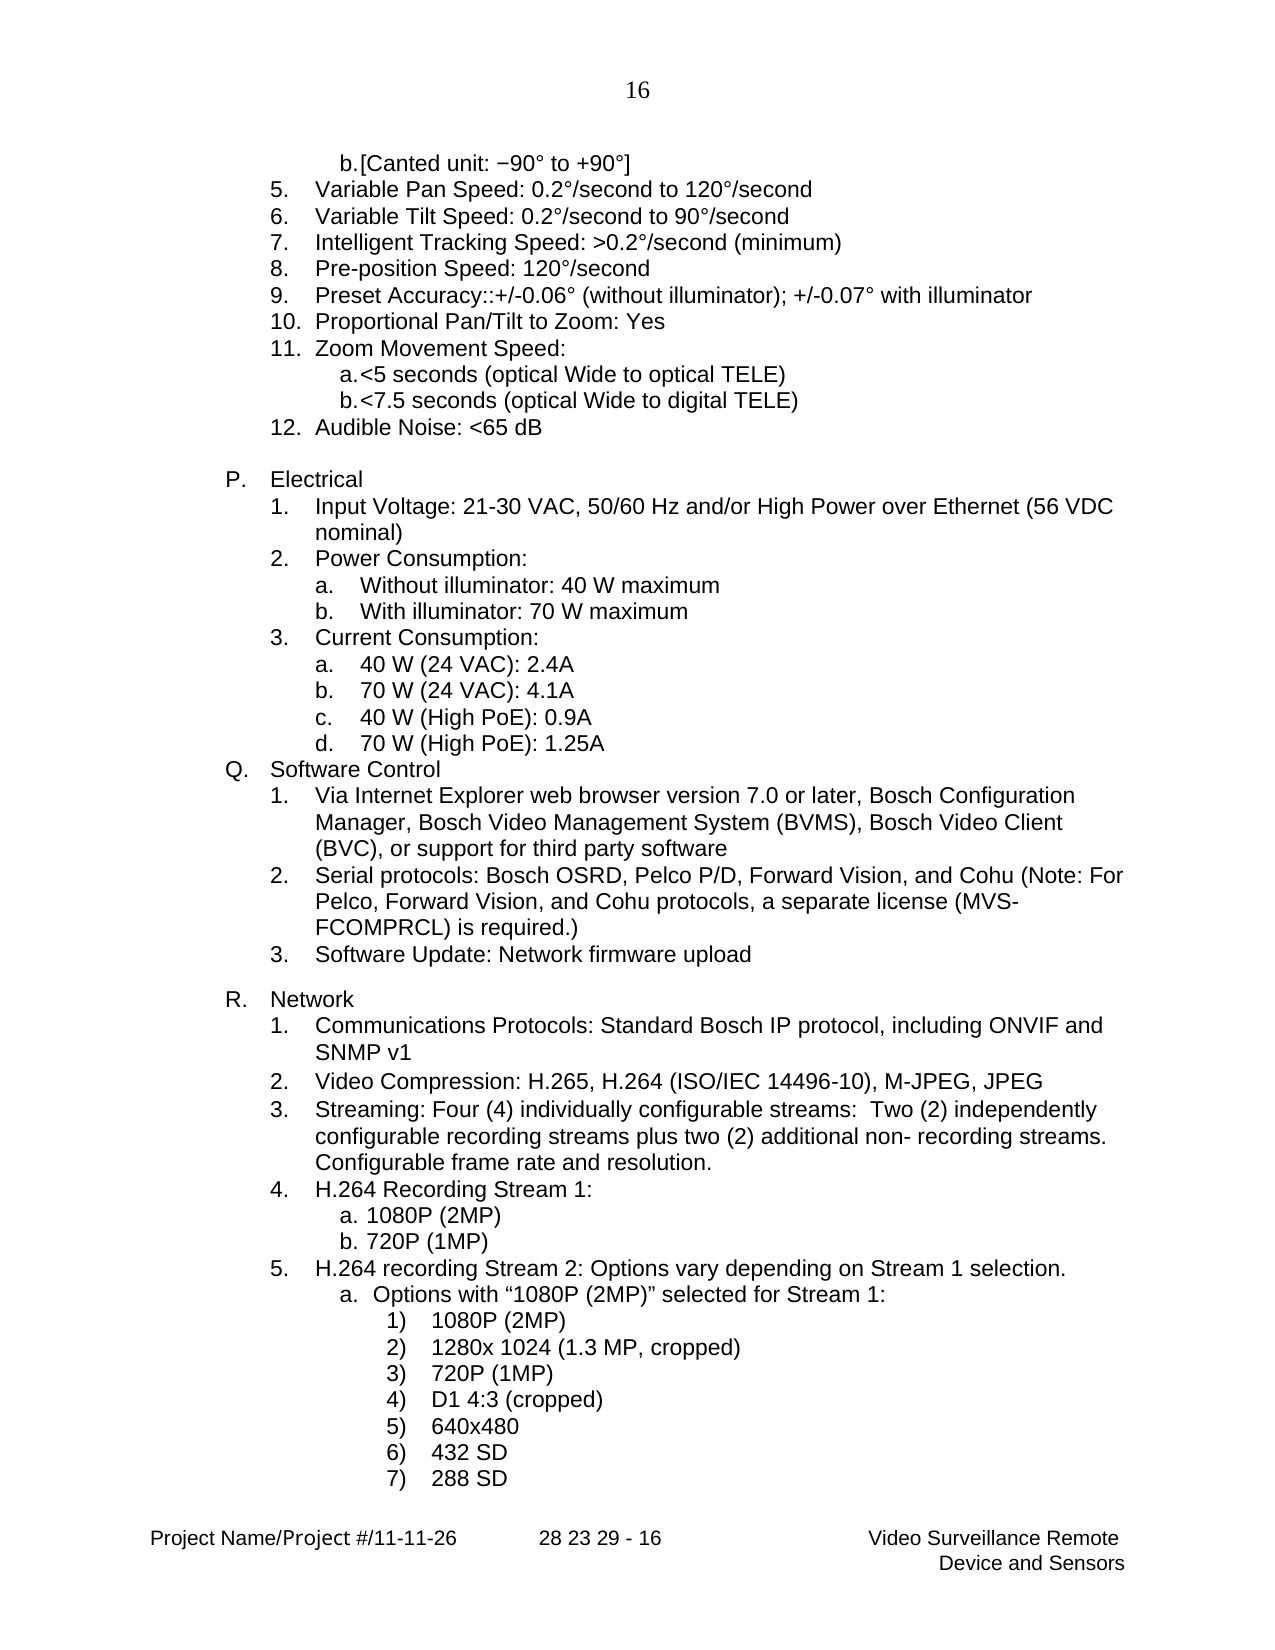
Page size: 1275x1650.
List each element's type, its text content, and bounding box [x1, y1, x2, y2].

list Proportional Pan/Tilt to Zoom: Yes [270, 308, 1125, 334]
list Via Internet Explorer web browser version 7.0 or later, Bosch Configuration Manager, Bosch Video Management System (BVMS), Bosch Video Client (BVC), or support for third party software [270, 782, 1125, 862]
list H.264 recording Stream 2: Options vary depending on Stream 1 selection. [270, 1254, 1125, 1281]
list 1280x 1024 (1.3 MP, cropped) [386, 1334, 1125, 1360]
list Intelligent Tracking Speed: >0.2°/second (minimum) [270, 229, 1125, 255]
list Power Consumption: [270, 545, 1125, 572]
list 720P (1MP) [386, 1360, 1125, 1386]
list 432 SD [386, 1439, 1125, 1465]
list 720P (1MP) [339, 1228, 1125, 1254]
list D1 4:3 (cropped) [386, 1386, 1125, 1413]
list Variable Tilt Speed: 0.2°/second to 90°/second [270, 203, 1125, 229]
list <5 seconds (optical Wide to optical TELE) [339, 361, 1125, 387]
list Zoom Movement Speed: [270, 334, 1125, 361]
list Electrical [225, 466, 1125, 493]
list Streaming: Four (4) individually configurable streams: Two (2) independently configurable recording streams plus two (2) additional non- recording streams. Configurable frame rate and resolution. [270, 1096, 1125, 1176]
list 40 W (High PoE): 0.9A [315, 703, 1125, 730]
list Software Control [225, 756, 1125, 782]
list Options with “1080P (2MP)” selected for Stream 1: [339, 1281, 1125, 1307]
list Current Consumption: [270, 624, 1125, 651]
list Serial protocols: Bosch OSRD, Pelco P/D, Forward Vision, and Cohu (Note: For Pelco, Forward Vision, and Cohu protocols, a separate license (MVS-FCOMPRCL) is required.) [270, 862, 1125, 941]
list Without illuminator: 40 W maximum [315, 572, 1125, 598]
list Pre-position Speed: 120°/second [270, 255, 1125, 282]
list [Canted unit: −90° to +90°] [339, 150, 1125, 176]
list Video Compression: H.265, H.264 (ISO/IEC 14496‑10), M‑JPEG, JPEG [270, 1065, 1125, 1096]
list Network [225, 986, 1125, 1012]
list Input Voltage: 21-30 VAC, 50/60 Hz and/or High Power over Ethernet (56 VDC nominal) [270, 493, 1125, 545]
list Communications Protocols: Standard Bosch IP protocol, including ONVIF and SNMP v1 [270, 1012, 1125, 1065]
list H.264 Recording Stream 1: [270, 1176, 1125, 1202]
list 288 SD [386, 1465, 1125, 1492]
list 640x480 [386, 1413, 1125, 1439]
list 1080P (2MP) [386, 1307, 1125, 1334]
list Variable Pan Speed: 0.2°/second to 120°/second [270, 176, 1125, 203]
list 40 W (24 VAC): 2.4A [315, 651, 1125, 677]
list <7.5 seconds (optical Wide to digital TELE) [339, 387, 1125, 413]
list Software Update: Network firmware upload [270, 941, 1125, 967]
list With illuminator: 70 W maximum [315, 598, 1125, 624]
list Audible Noise: <65 dB [270, 413, 1125, 440]
list 1080P (2MP) [339, 1202, 1125, 1228]
list 70 W (24 VAC): 4.1A [315, 677, 1125, 703]
list Preset Accuracy::+/-0.06° (without illuminator); +/-0.07° with illuminator [270, 282, 1125, 308]
list 70 W (High PoE): 1.25A [315, 730, 1125, 756]
